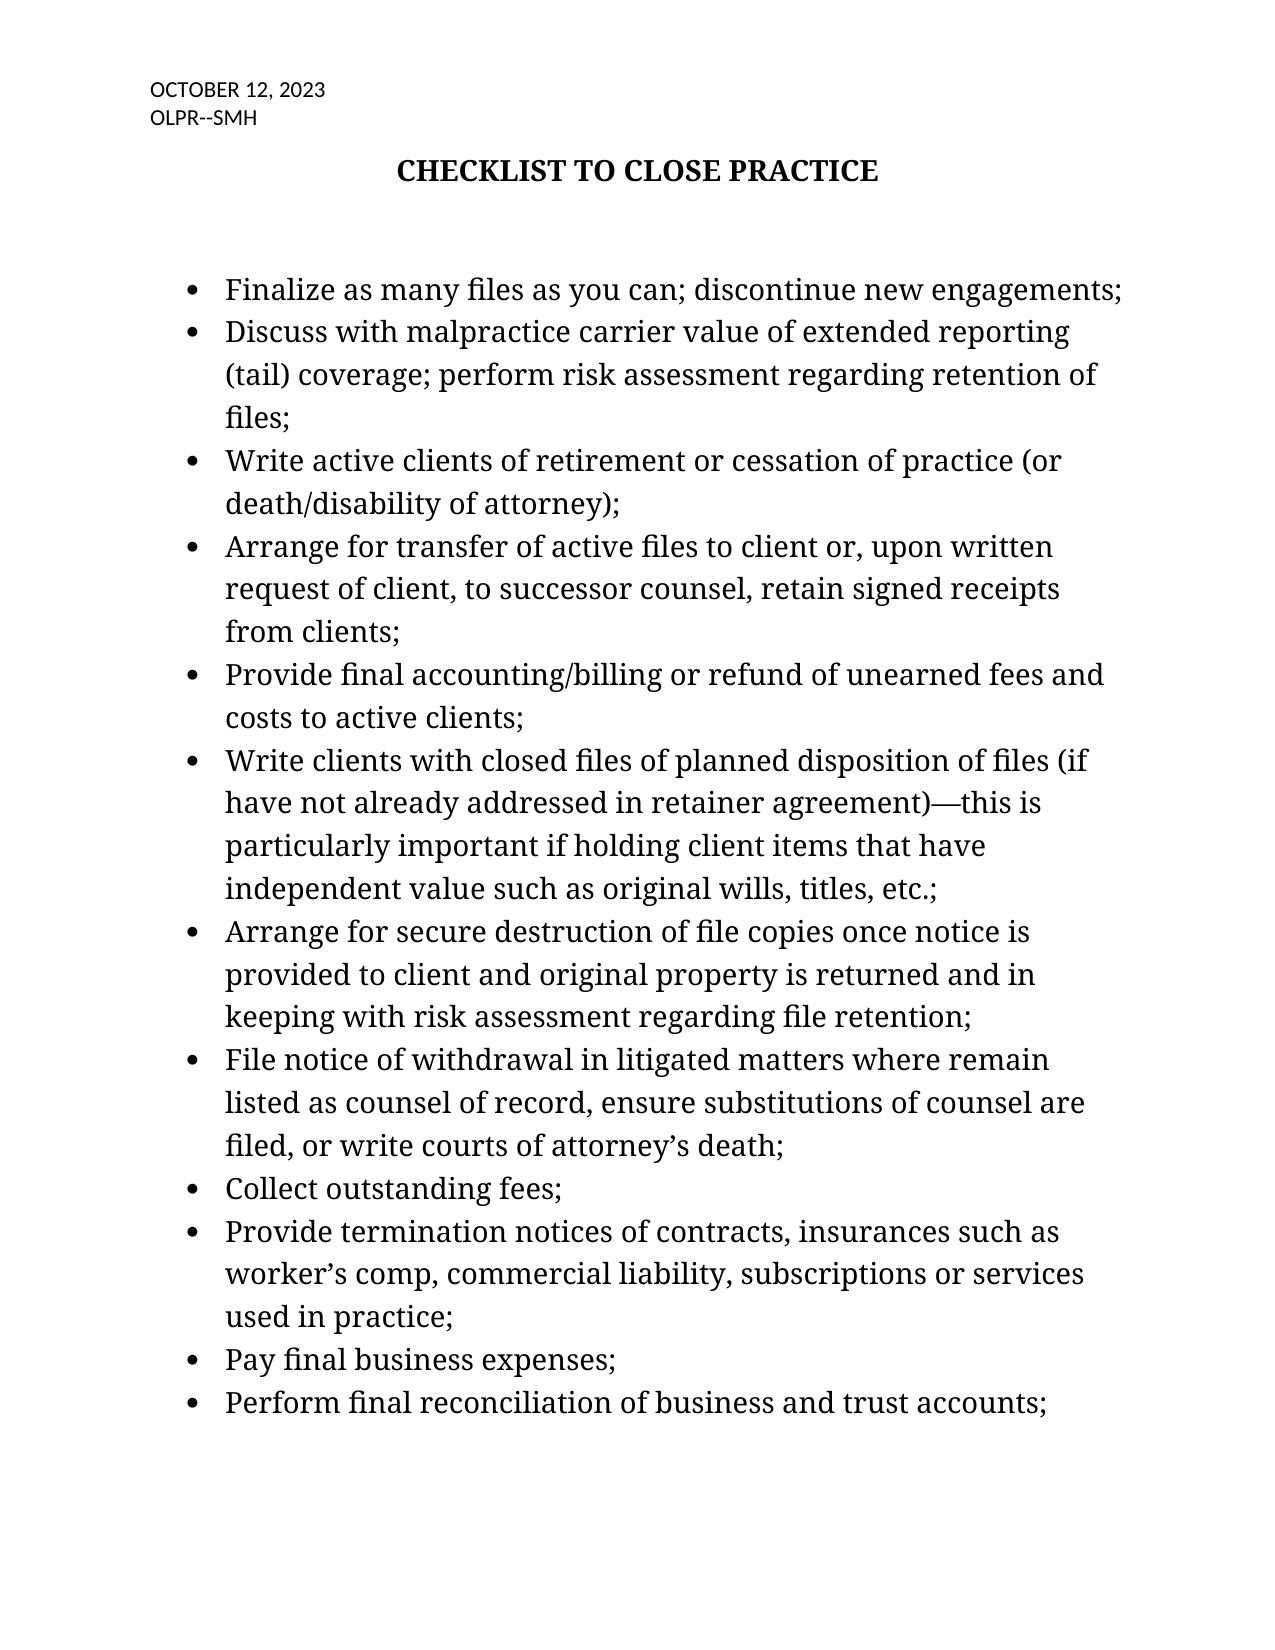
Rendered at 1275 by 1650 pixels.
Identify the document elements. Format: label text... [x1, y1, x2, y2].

list Collect outstanding fees; [187, 1168, 1125, 1208]
list Pay final business expenses; [187, 1339, 1125, 1379]
list Arrange for transfer of active files to client or, upon written request of client, to successor counsel, retain signed receipts from clients; [187, 526, 1125, 651]
list Write active clients of retirement or cessation of practice (or death/disability of attorney); [187, 440, 1125, 523]
list Discuss with malpractice carrier value of extended reporting (tail) coverage; perform risk assessment regarding retention of files; [187, 312, 1125, 437]
list Arrange for secure destruction of file copies once notice is provided to client and original property is returned and in keeping with risk assessment regarding file retention; [187, 911, 1125, 1036]
list Perform final reconciliation of business and trust accounts; [187, 1382, 1125, 1422]
list Provide termination notices of contracts, insurances such as worker’s comp, commercial liability, subscriptions or services used in practice; [187, 1211, 1125, 1336]
list Provide final accounting/billing or refund of unearned fees and costs to active clients; [187, 654, 1125, 737]
list Write clients with closed files of planned disposition of files (if have not already addressed in retainer agreement)—this is particularly important if holding client items that have independent value such as original wills, titles, etc.; [187, 740, 1125, 908]
text CHECKLIST TO CLOSE PRACTICE [150, 150, 1125, 190]
list Finalize as many files as you can; discontinue new engagements; [187, 269, 1125, 309]
list File notice of withdrawal in litigated matters where remain listed as counsel of record, ensure substitutions of counsel are filed, or write courts of attorney’s death; [187, 1039, 1125, 1165]
